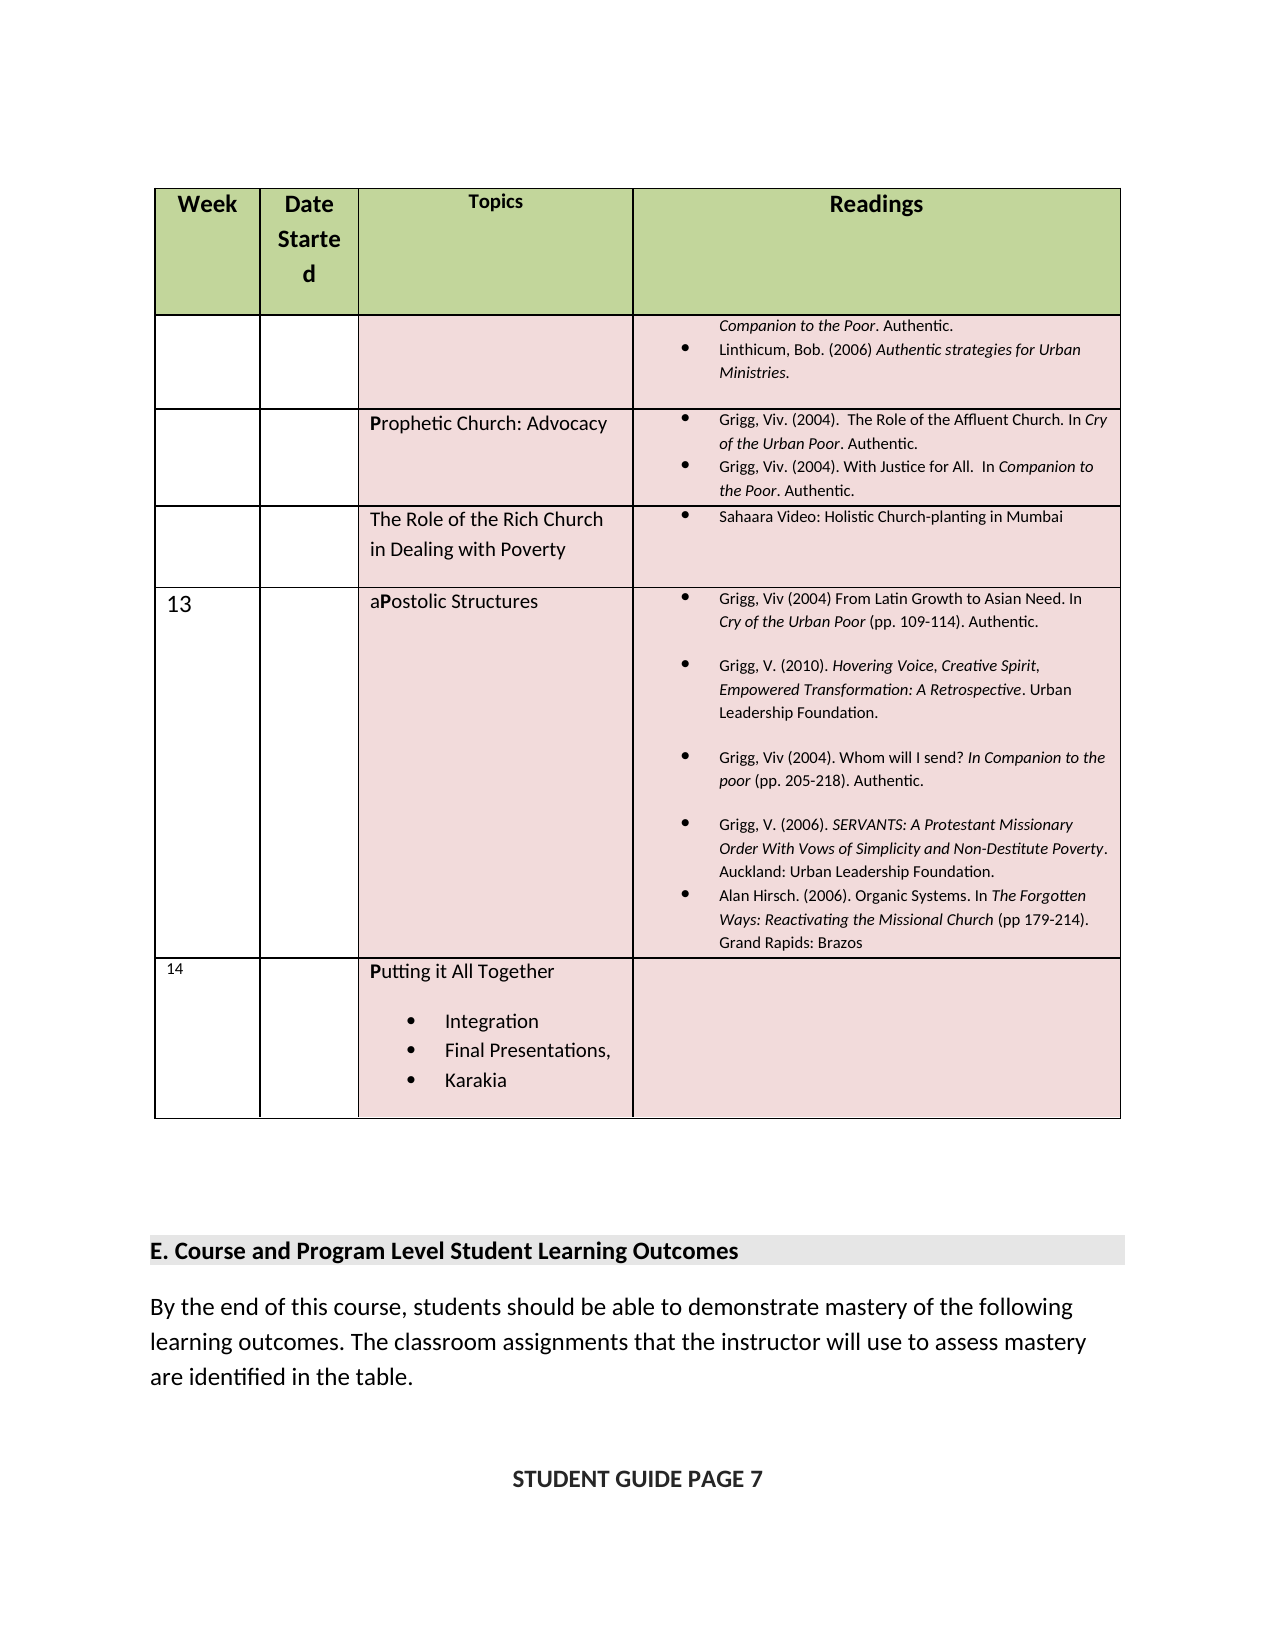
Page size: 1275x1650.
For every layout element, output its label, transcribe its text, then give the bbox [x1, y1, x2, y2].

table_cell aPostolic Structures [359, 588, 632, 957]
table_cell Grigg, Viv. (2004). The Role of the Affluent Church. In Cry of the Urban Poor. Authentic. Grigg, Viv. (2004). With Justice for All. In Companion to the Poor. Authentic. [634, 410, 1120, 505]
table_cell [156, 507, 259, 586]
table_header Topics [359, 189, 632, 314]
table_header Date Started [261, 189, 358, 314]
table_cell [634, 959, 1120, 1117]
table_cell [156, 410, 259, 505]
table_cell Prophetic Church: Advocacy [359, 410, 632, 505]
table_cell Putting it All Together Integration Final Presentations, Karakia [359, 959, 632, 1117]
table_cell 12 [156, 316, 259, 408]
table_cell [261, 507, 358, 586]
table_cell The Role of the Rich Church in Dealing with Poverty [359, 507, 632, 586]
table_cell Grigg, Viv (2004) From Latin Growth to Asian Need. In Cry of the Urban Poor (pp. 109-114). Authentic. Grigg, V. (2010). Hovering Voice, Creative Spirit, Empowered Transformation: A Retrospective. Urban Leadership Foundation. Grigg, Viv (2004). Whom will I send? In Companion to the poor (pp. 205-218). Authentic. Grigg, V. (2006). SERVANTS: A Protestant Missionary Order With Vows of Simplicity and Non-Destitute Poverty. Auckland: Urban Leadership Foundation. Alan Hirsch. (2006). Organic Systems. In The Forgotten Ways: Reactivating the Missional Church (pp 179-214). Grand Rapids: Brazos [634, 588, 1120, 957]
subtitle E. Course and Program Level Student Learning Outcomes [150, 1235, 1125, 1265]
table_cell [634, 316, 1120, 408]
text By the end of this course, students should be able to demonstrate mastery of the following learning outcomes. The classroom assignments that the instructor will use to assess mastery are identified in the table. [150, 1291, 1125, 1391]
table_header Readings [634, 189, 1120, 314]
table_cell [261, 959, 358, 1117]
table_cell 14 [156, 959, 259, 1117]
table_cell 13 [156, 588, 259, 957]
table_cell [359, 316, 632, 408]
table_cell Sahaara Video: Holistic Church-planting in Mumbai [634, 507, 1120, 586]
table_cell [261, 316, 358, 408]
table_header Week [156, 189, 259, 314]
table_cell [261, 410, 358, 505]
table_cell [261, 588, 358, 957]
